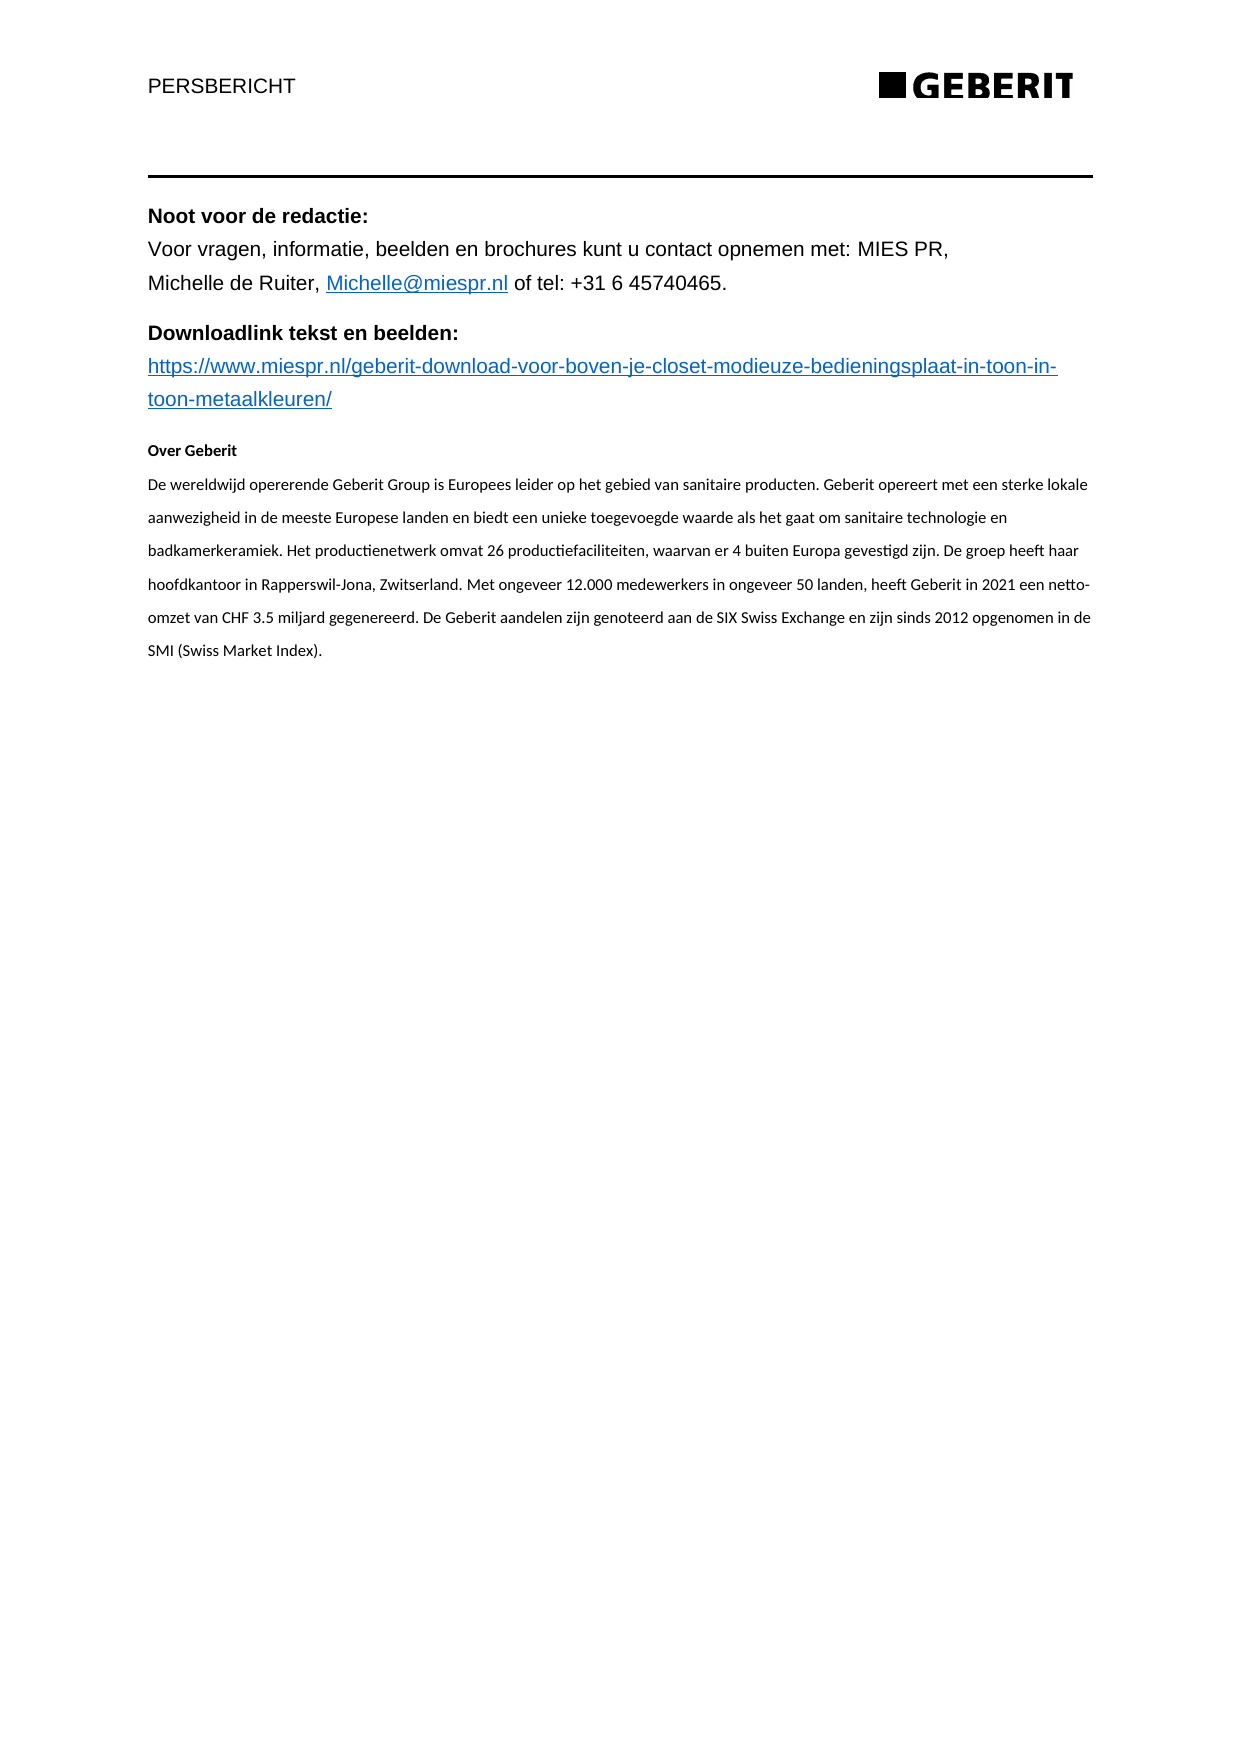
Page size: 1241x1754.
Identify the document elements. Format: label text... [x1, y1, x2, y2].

text Noot voor de redactie: Voor vragen, informatie, beelden en brochures kunt u contact opnemen met: MIES PR, Michelle de Ruiter, Michelle@miespr.nl of tel: +31 6 45740465. [148, 197, 1093, 297]
text Over Geberit De wereldwijd opererende Geberit Group is Europees leider op het gebied van sanitaire producten. Geberit opereert met een sterke lokale aanwezigheid in de meeste Europese landen en biedt een unieke toegevoegde waarde als het gaat om sanitaire technologie en badkamerkeramiek. Het productienetwerk omvat 26 productiefaciliteiten, waarvan er 4 buiten Europa gevestigd zijn. De groep heeft haar hoofdkantoor in Rapperswil-Jona, Zwitserland. Met ongeveer 12.000 medewerkers in ongeveer 50 landen, heeft Geberit in 2021 een netto-omzet van CHF 3.5 miljard gegenereerd. De Geberit aandelen zijn genoteerd aan de SIX Swiss Exchange en zijn sinds 2012 opgenomen in de SMI (Swiss Market Index). [148, 430, 1093, 663]
text Downloadlink tekst en beelden: https://www.miespr.nl/geberit-download-voor-boven-je-closet-modieuze-bedieningsplaat-in-toon-in-toon-metaalkleuren/ [148, 313, 1093, 413]
picture [878, 72, 1073, 98]
